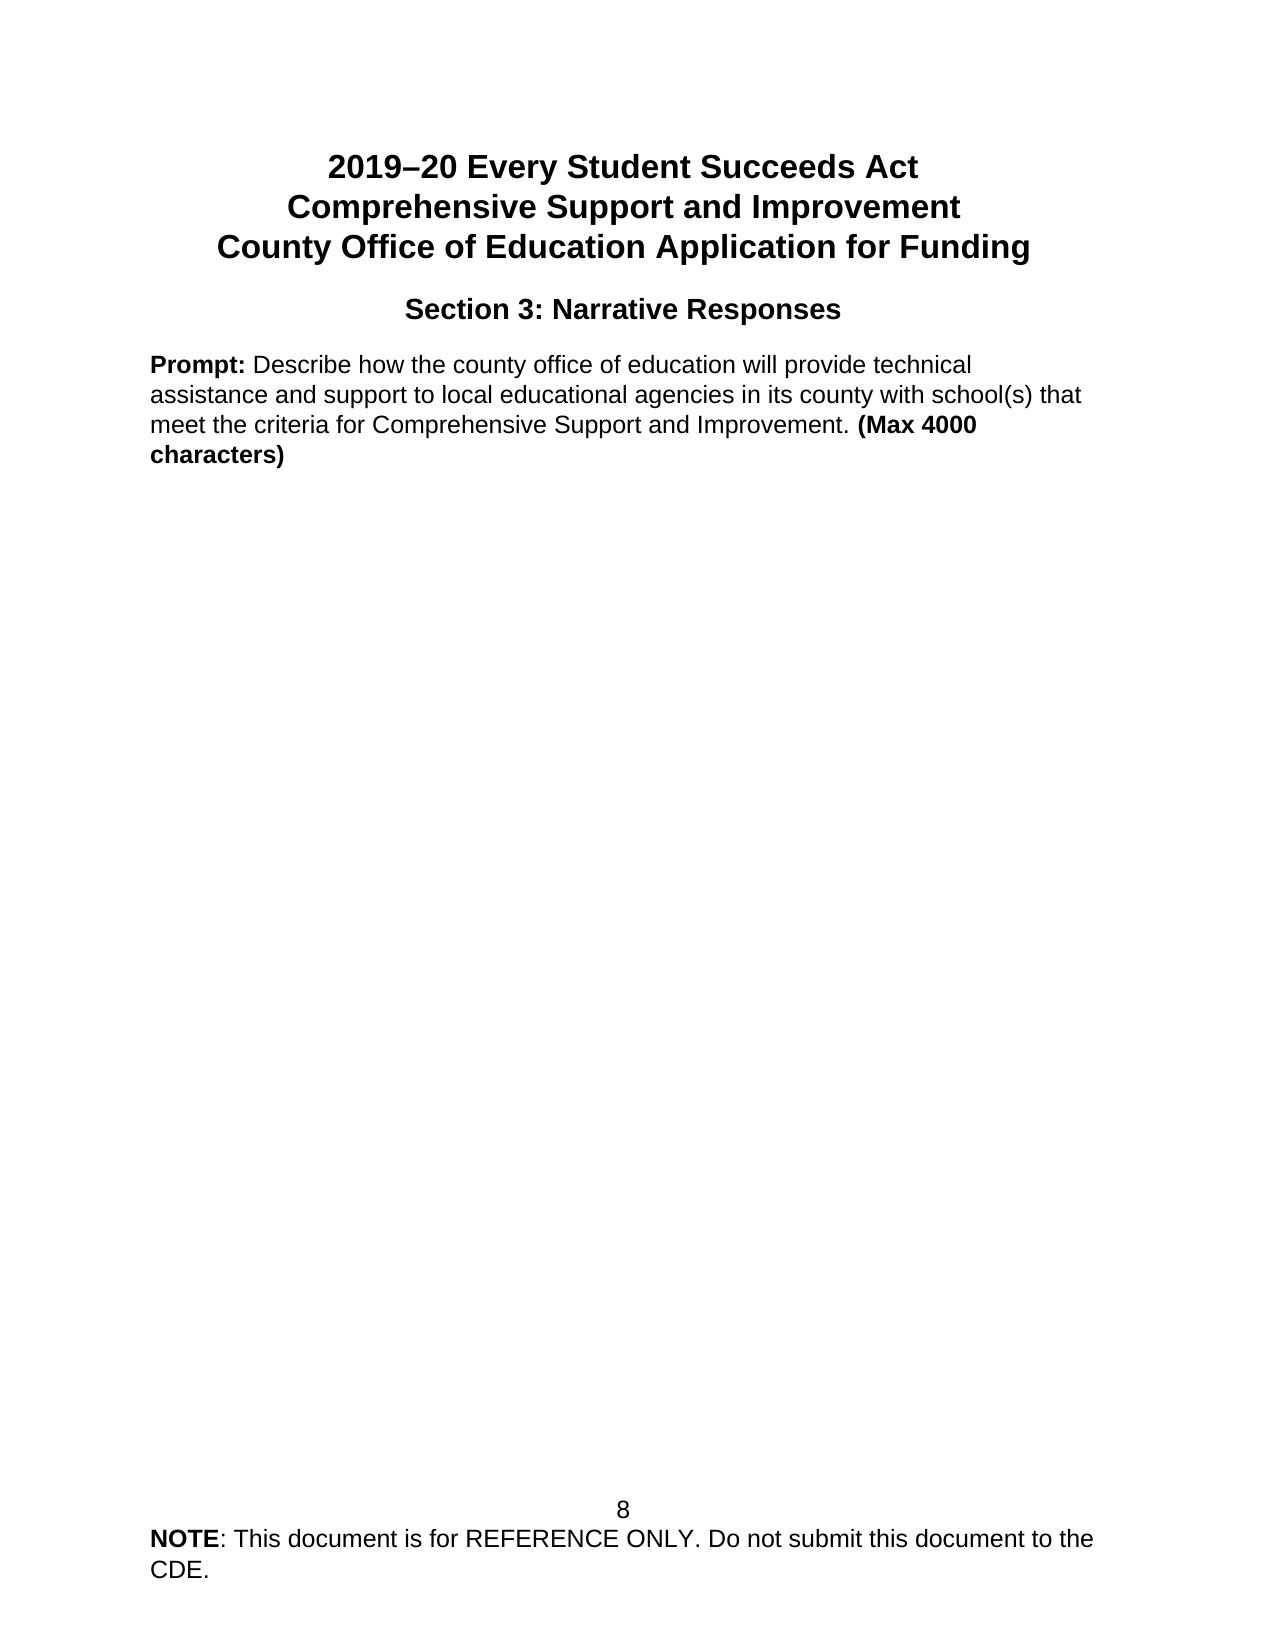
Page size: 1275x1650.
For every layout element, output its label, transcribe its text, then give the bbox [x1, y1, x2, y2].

subtitle Section 3: Narrative Responses [150, 292, 1096, 325]
text 2019–20 Every Student Succeeds Act Comprehensive Support and Improvement County Office of Education Application for Funding [150, 147, 1096, 265]
text Prompt: Describe how the county office of education will provide technical assistance and support to local educational agencies in its county with school(s) that meet the criteria for Comprehensive Support and Improvement. (Max 4000 characters) [150, 350, 1096, 469]
